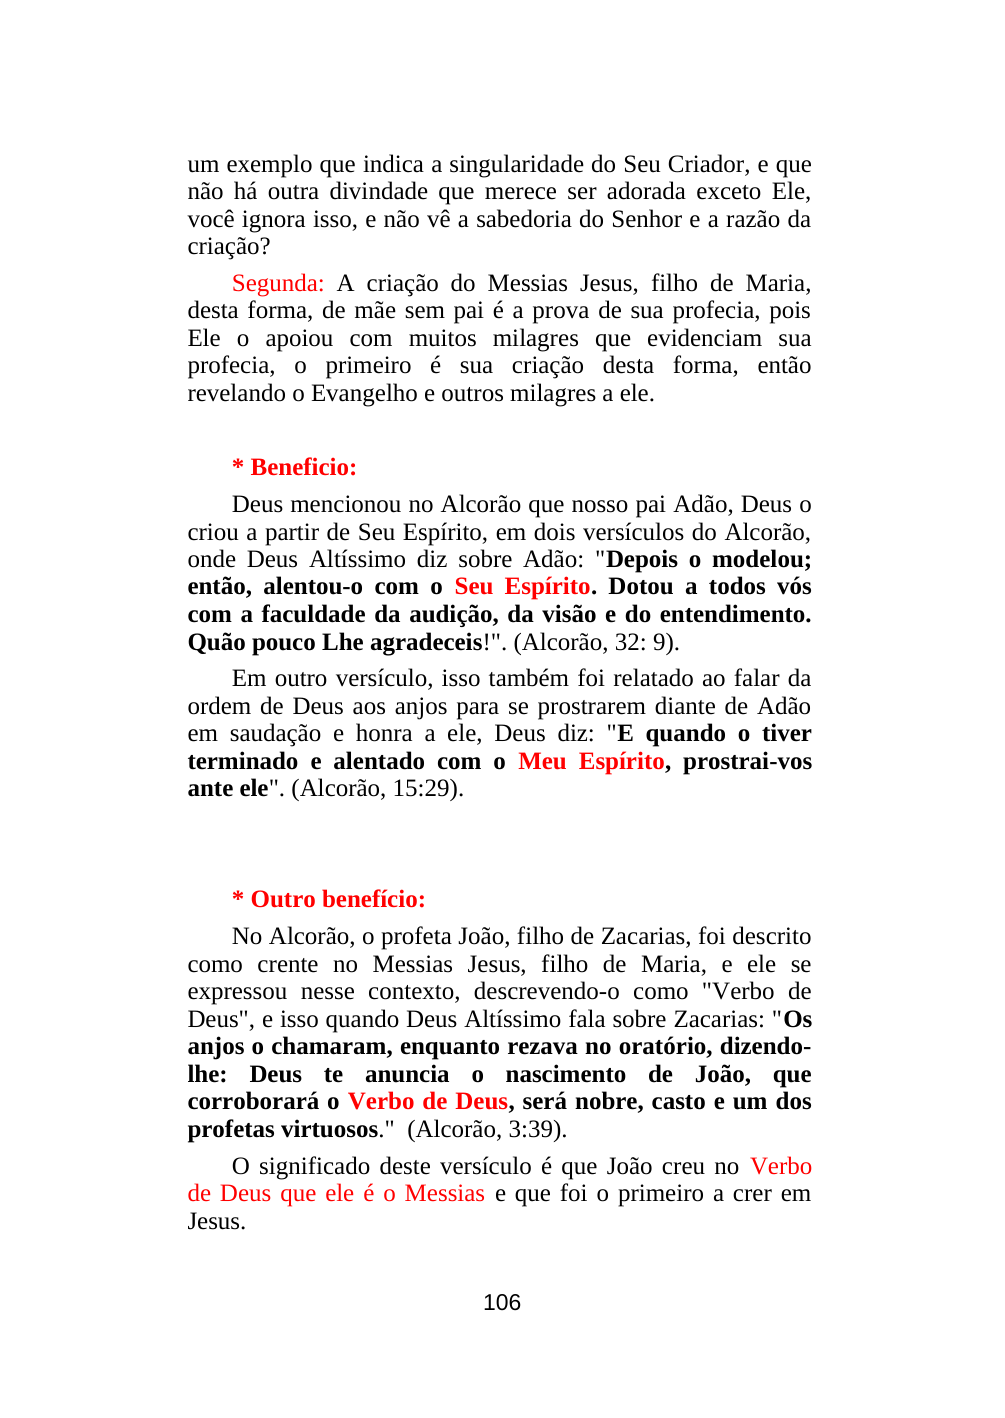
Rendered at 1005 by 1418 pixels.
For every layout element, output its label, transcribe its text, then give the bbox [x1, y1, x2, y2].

text O significado deste versículo é que João creu no Verbo de Deus que ele é o Messias e que foi o primeiro a crer em Jesus. [187, 1152, 812, 1235]
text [187, 150, 812, 260]
text * Beneficio: [187, 453, 812, 481]
text No Alcorão, o profeta João, filho de Zacarias, foi descrito como crente no Messias Jesus, filho de Maria, e ele se expressou nesse contexto, descrevendo-o como "Verbo de Deus", e isso quando Deus Altíssimo fala sobre Zacarias: "Os anjos o chamaram, enquanto rezava no oratório, dizendo-lhe: Deus te anuncia o nascimento de João, que corroborará o Verbo de Deus, será nobre, casto e um dos profetas virtuosos." (Alcorão, 3:39). [187, 923, 812, 1143]
text Em outro versículo, isso também foi relatado ao falar da ordem de Deus aos anjos para se prostrarem diante de Adão em saudação e honra a ele, Deus diz: "E quando o tiver terminado e alentado com o Meu Espírito, prostrai-vos ante ele". (Alcorão, 15:29). [187, 665, 812, 802]
text Deus mencionou no Alcorão que nosso pai Adão, Deus o criou a partir de Seu Espírito, em dois versículos do Alcorão, onde Deus Altíssimo diz sobre Adão: "Depois o modelou; então, alentou-o com o Seu Espírito. Dotou a todos vós com a faculdade da audição, da visão e do entendimento. Quão pouco Lhe agradeceis!". (Alcorão, 32: 9). [187, 490, 812, 655]
text Segunda: A criação do Messias Jesus, filho de Maria, desta forma, de mãe sem pai é a prova de sua profecia, pois Ele o apoiou com muitos milagres que evidenciam sua profecia, o primeiro é sua criação desta forma, então revelando o Evangelho e outros milagres a ele. [187, 269, 812, 407]
text * Outro benefício: [187, 886, 812, 913]
